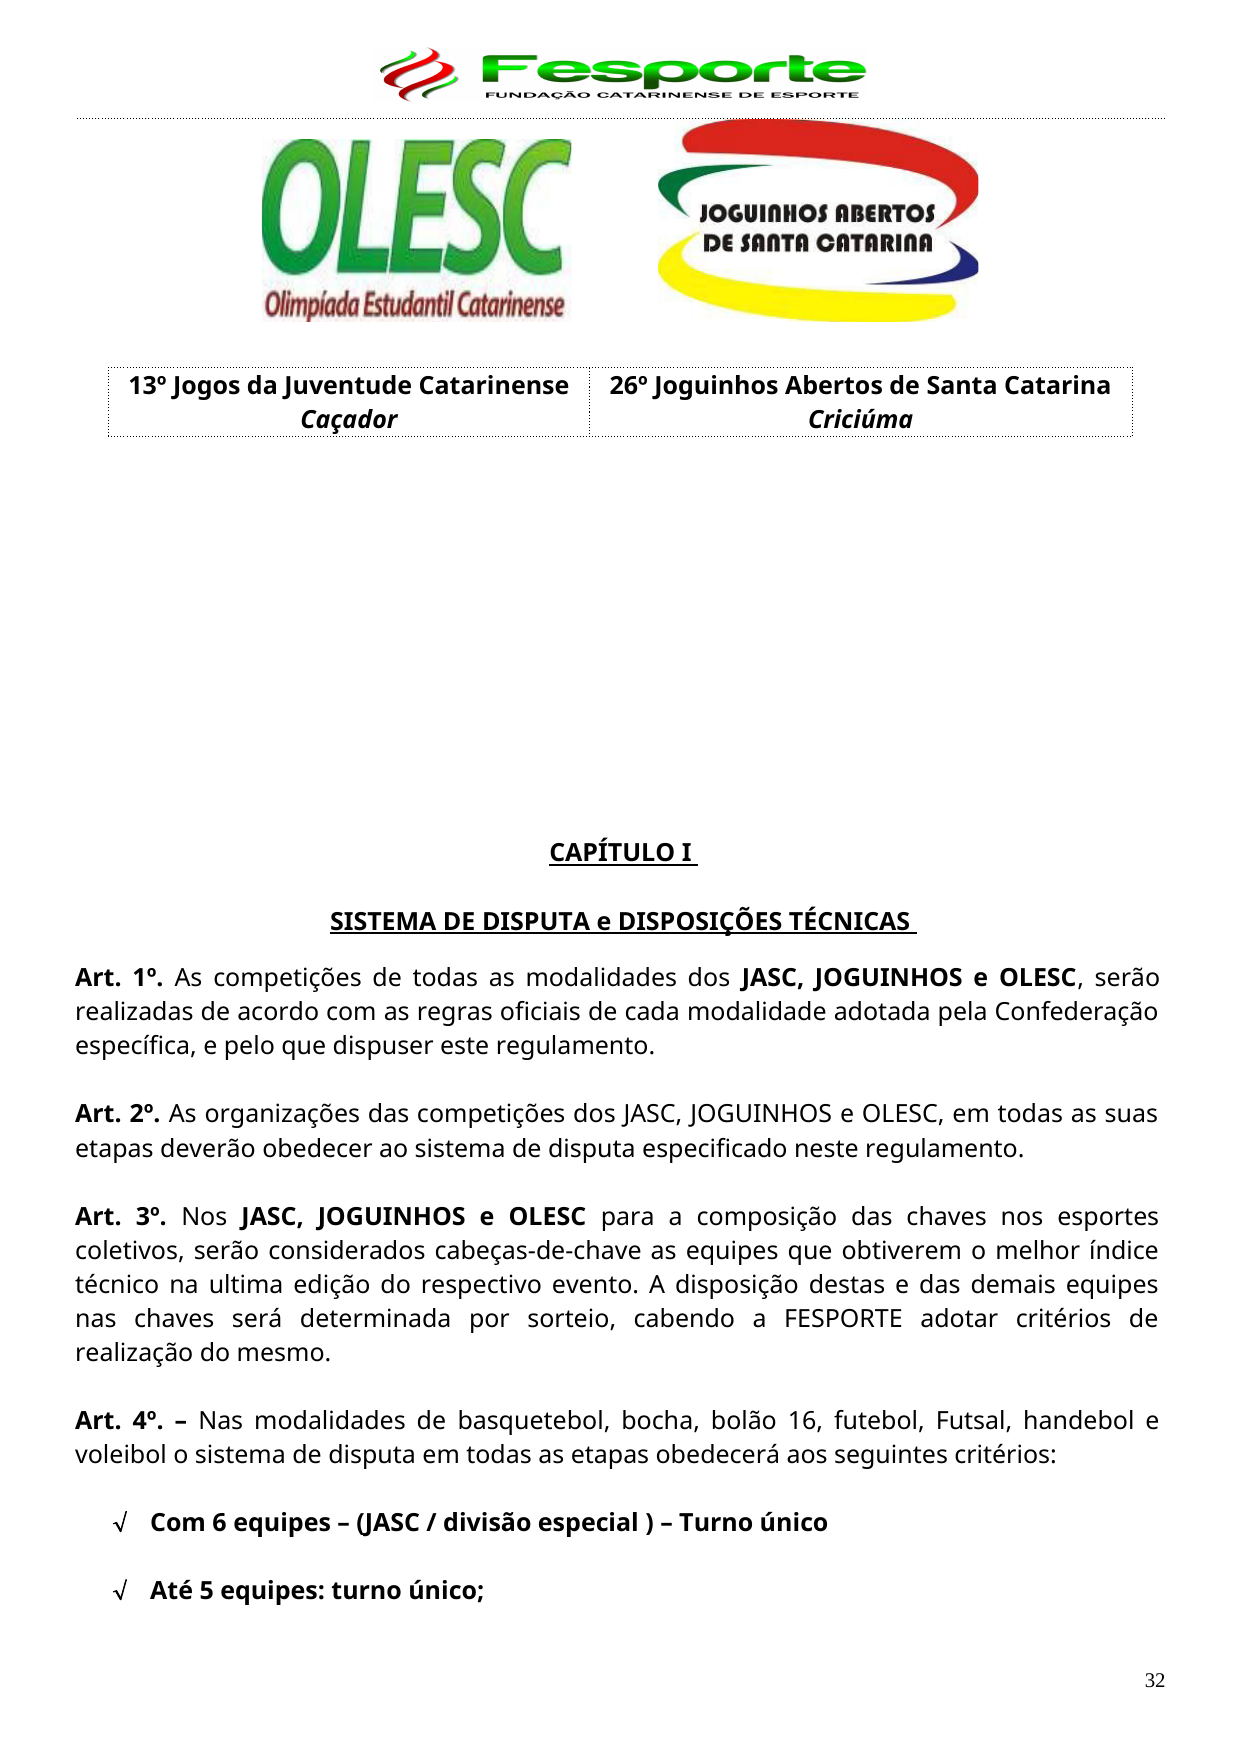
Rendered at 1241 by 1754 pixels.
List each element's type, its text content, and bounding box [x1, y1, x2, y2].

list Até 5 equipes: turno único; [112, 1573, 1160, 1607]
table_header 13º Jogos da Juventude Catarinense Caçador [108, 367, 589, 436]
text Art. 4º. – Nas modalidades de basquetebol, bocha, bolão 16, futebol, Futsal, handebol e voleibol o sistema de disputa em todas as etapas obedecerá aos seguintes critérios: [75, 1403, 1160, 1471]
text CAPÍTULO I [75, 835, 1165, 869]
text Art. 3º. Nos JASC, JOGUINHOS e OLESC para a composição das chaves nos esportes coletivos, serão considerados cabeças-de-chave as equipes que obtiverem o melhor índice técnico na ultima edição do respectivo evento. A disposição destas e das demais equipes nas chaves será determinada por sorteio, cabendo a FESPORTE adotar critérios de realização do mesmo. [75, 1198, 1160, 1369]
table_header 26º Joguinhos Abertos de Santa Catarina Criciúma [589, 367, 1132, 436]
text Art. 2º. As organizações das competições dos JASC, JOGUINHOS e OLESC, em todas as suas etapas deverão obedecer ao sistema de disputa especificado neste regulamento. [75, 1096, 1160, 1164]
text SISTEMA DE DISPUTA e DISPOSIÇÕES TÉCNICAS [75, 903, 1165, 937]
list Com 6 equipes – (JASC / divisão especial ) – Turno único [112, 1505, 1160, 1539]
text Art. 1º. As competições de todas as modalidades dos JASC, JOGUINHOS e OLESC, serão realizadas de acordo com as regras oficiais de cada modalidade adotada pela Confederação específica, e pelo que dispuser este regulamento. [75, 960, 1160, 1062]
picture [373, 47, 867, 102]
